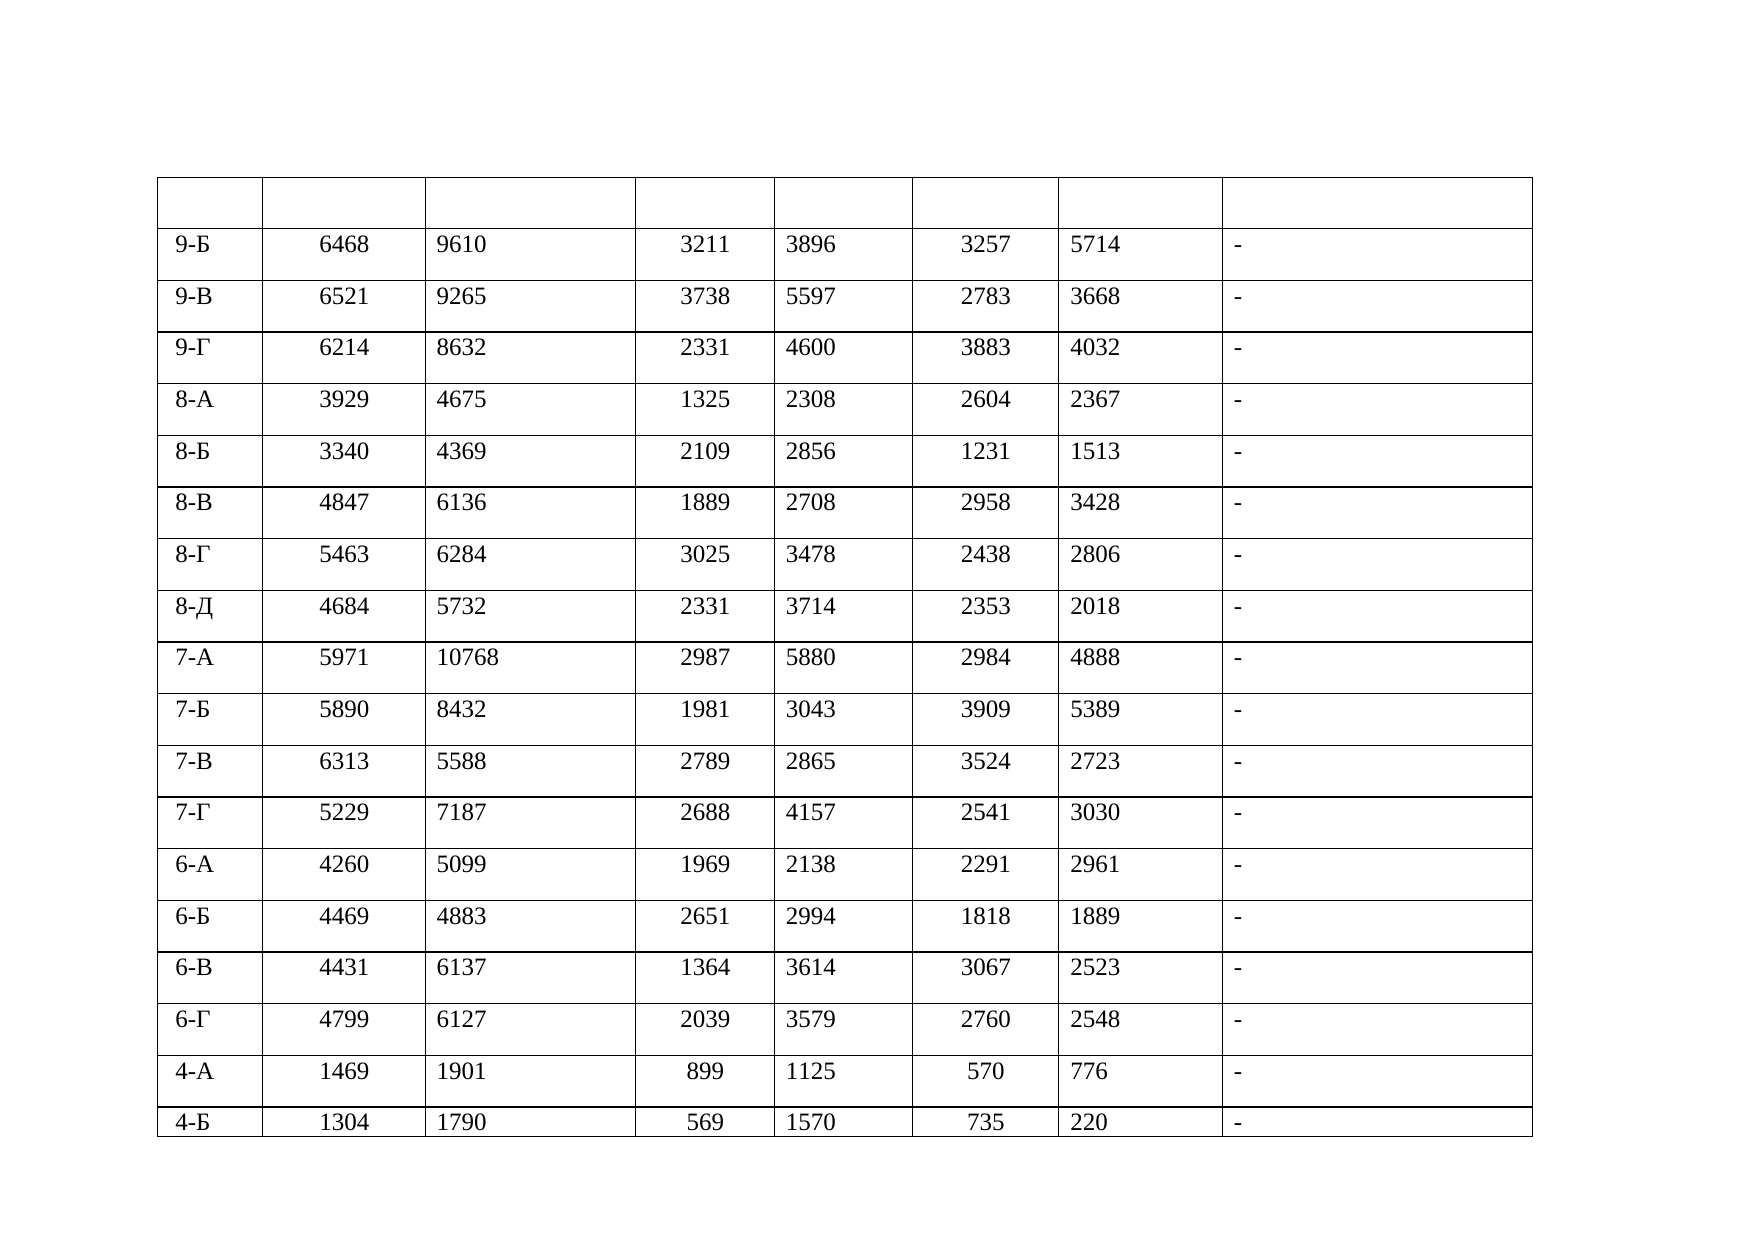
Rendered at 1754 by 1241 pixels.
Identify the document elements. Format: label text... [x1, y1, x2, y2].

table_cell 4600 [775, 333, 912, 383]
table_cell - [1223, 746, 1532, 796]
table_cell 2308 [775, 384, 912, 435]
table_cell - [1223, 436, 1532, 486]
table_cell 3579 [775, 1004, 912, 1055]
table_cell 5597 [775, 281, 912, 331]
table_cell 9-Б [158, 229, 262, 280]
table_cell 4883 [426, 901, 635, 951]
table_cell 899 [636, 1056, 774, 1106]
table_cell 2856 [775, 436, 912, 486]
table_cell 2806 [1059, 539, 1222, 590]
table_cell - [1223, 953, 1532, 1003]
table_cell 2466 [913, 178, 1058, 228]
table_cell 5890 [263, 694, 425, 745]
table_cell 4675 [426, 384, 635, 435]
table_cell 5229 [263, 798, 425, 848]
table_cell 2604 [913, 384, 1058, 435]
table_cell - [1223, 849, 1532, 900]
table_cell - [1223, 901, 1532, 951]
table_cell - [1223, 694, 1532, 745]
table_cell - [1223, 643, 1532, 693]
table_cell 3340 [263, 436, 425, 486]
table_cell 6-Б [158, 901, 262, 951]
table_cell 3896 [775, 229, 912, 280]
table_cell 4469 [263, 901, 425, 951]
table_cell 2789 [636, 746, 774, 796]
table_cell 7-Г [158, 798, 262, 848]
table_cell 5971 [263, 643, 425, 693]
table_cell 2541 [913, 798, 1058, 848]
table_cell 1231 [913, 436, 1058, 486]
table_cell 1364 [636, 953, 774, 1003]
table_cell 1125 [775, 1056, 912, 1106]
table_cell - [1223, 178, 1532, 228]
table_cell 2523 [1059, 953, 1222, 1003]
table_cell - [1223, 1056, 1532, 1106]
table_cell 4157 [775, 798, 912, 848]
table_cell 2708 [775, 488, 912, 538]
table_cell 8-В [158, 488, 262, 538]
table_cell - [1223, 1004, 1532, 1055]
table_cell 5732 [426, 591, 635, 641]
table_cell 7187 [426, 798, 635, 848]
table_cell 2548 [1059, 1004, 1222, 1055]
table_cell - [1223, 384, 1532, 435]
table_cell 6214 [263, 333, 425, 383]
table_cell 3067 [913, 953, 1058, 1003]
table_cell 9-В [158, 281, 262, 331]
table_cell 3614 [775, 953, 912, 1003]
table_cell 6-В [158, 953, 262, 1003]
table_cell 4326 [775, 178, 912, 228]
table_cell - [1223, 1108, 1532, 1136]
table_cell 4431 [263, 953, 425, 1003]
table_cell 7-А [158, 643, 262, 693]
table_cell 6-Г [158, 1004, 262, 1055]
table_cell 2331 [636, 591, 774, 641]
table_cell 3257 [913, 229, 1058, 280]
table_cell - [1223, 281, 1532, 331]
table_cell 2353 [913, 591, 1058, 641]
table_cell 6468 [263, 229, 425, 280]
table_cell 9-Г [158, 333, 262, 383]
table_cell 3883 [913, 333, 1058, 383]
table_cell 8-Г [158, 539, 262, 590]
table_cell 4260 [263, 849, 425, 900]
table_cell - [1223, 798, 1532, 848]
table_cell 8-А [158, 384, 262, 435]
table_cell 570 [913, 1056, 1058, 1106]
table_cell 2688 [636, 798, 774, 848]
table_cell 3668 [1059, 281, 1222, 331]
table_cell 220 [1059, 1108, 1222, 1136]
table_cell 2783 [913, 281, 1058, 331]
table_cell 3025 [636, 539, 774, 590]
table_cell 6284 [426, 539, 635, 590]
table_cell 1889 [1059, 901, 1222, 951]
table_cell - [1223, 539, 1532, 590]
table_cell 4799 [263, 1004, 425, 1055]
table_cell 3428 [1059, 488, 1222, 538]
table_cell 7-В [158, 746, 262, 796]
table_cell 6857 [426, 178, 635, 228]
table_cell 2961 [1059, 849, 1222, 900]
table_cell 4847 [263, 488, 425, 538]
table_cell 8432 [426, 694, 635, 745]
table_cell 2760 [913, 1004, 1058, 1055]
table_cell 2438 [913, 539, 1058, 590]
table_cell 3738 [636, 281, 774, 331]
table_cell 4369 [426, 436, 635, 486]
table_cell - [1223, 591, 1532, 641]
table_cell 569 [636, 1108, 774, 1136]
table_cell 5389 [1059, 694, 1222, 745]
table_cell 1469 [263, 1056, 425, 1106]
table_cell 1818 [913, 901, 1058, 951]
table_cell 6-А [158, 849, 262, 900]
table_cell 4032 [1059, 333, 1222, 383]
table_cell 2531 [1059, 178, 1222, 228]
table_cell 5588 [426, 746, 635, 796]
table_cell 735 [913, 1108, 1058, 1136]
table_cell 3211 [636, 229, 774, 280]
table_cell 2367 [1059, 384, 1222, 435]
table_cell 2331 [636, 333, 774, 383]
table_cell 8-Д [158, 591, 262, 641]
table_cell 2987 [636, 643, 774, 693]
table_cell 3929 [263, 384, 425, 435]
table_cell 5463 [263, 539, 425, 590]
table_cell 1969 [636, 849, 774, 900]
table_cell 2865 [775, 746, 912, 796]
table_cell 4-Б [158, 1108, 262, 1136]
table_cell 5714 [1059, 229, 1222, 280]
table_cell 10768 [426, 643, 635, 693]
table_cell 2018 [1059, 591, 1222, 641]
table_cell 6521 [263, 281, 425, 331]
table_cell 5191 [263, 178, 425, 228]
table_cell 9-А [158, 178, 262, 228]
table_cell 2651 [636, 901, 774, 951]
table_cell 1901 [426, 1056, 635, 1106]
table_cell 2138 [775, 849, 912, 900]
table_cell 1570 [775, 1108, 912, 1136]
table_cell 5099 [426, 849, 635, 900]
table_cell 9610 [426, 229, 635, 280]
table_cell 6136 [426, 488, 635, 538]
table_cell 7-Б [158, 694, 262, 745]
table_cell 8632 [426, 333, 635, 383]
table_cell 2725 [636, 178, 774, 228]
table_cell 3524 [913, 746, 1058, 796]
table_cell 5880 [775, 643, 912, 693]
table_cell 2723 [1059, 746, 1222, 796]
table_cell 2958 [913, 488, 1058, 538]
table_cell 4888 [1059, 643, 1222, 693]
table_cell 3714 [775, 591, 912, 641]
table_cell 9265 [426, 281, 635, 331]
table_cell 1513 [1059, 436, 1222, 486]
table_cell 3043 [775, 694, 912, 745]
table_cell 4684 [263, 591, 425, 641]
table_cell 2291 [913, 849, 1058, 900]
table_cell - [1223, 229, 1532, 280]
table_cell 6127 [426, 1004, 635, 1055]
table_cell 2109 [636, 436, 774, 486]
table_cell 6313 [263, 746, 425, 796]
table_cell 2984 [913, 643, 1058, 693]
table_cell 4-А [158, 1056, 262, 1106]
table_cell 3030 [1059, 798, 1222, 848]
table_cell 3478 [775, 539, 912, 590]
table_cell 6137 [426, 953, 635, 1003]
table_cell 3909 [913, 694, 1058, 745]
table_cell 2994 [775, 901, 912, 951]
table_cell 1889 [636, 488, 774, 538]
table_cell 1981 [636, 694, 774, 745]
table_cell - [1223, 333, 1532, 383]
table_cell 8-Б [158, 436, 262, 486]
table_cell 1325 [636, 384, 774, 435]
table_cell 776 [1059, 1056, 1222, 1106]
table_cell 1304 [263, 1108, 425, 1136]
table_cell 1790 [426, 1108, 635, 1136]
table_cell 2039 [636, 1004, 774, 1055]
table_cell - [1223, 488, 1532, 538]
